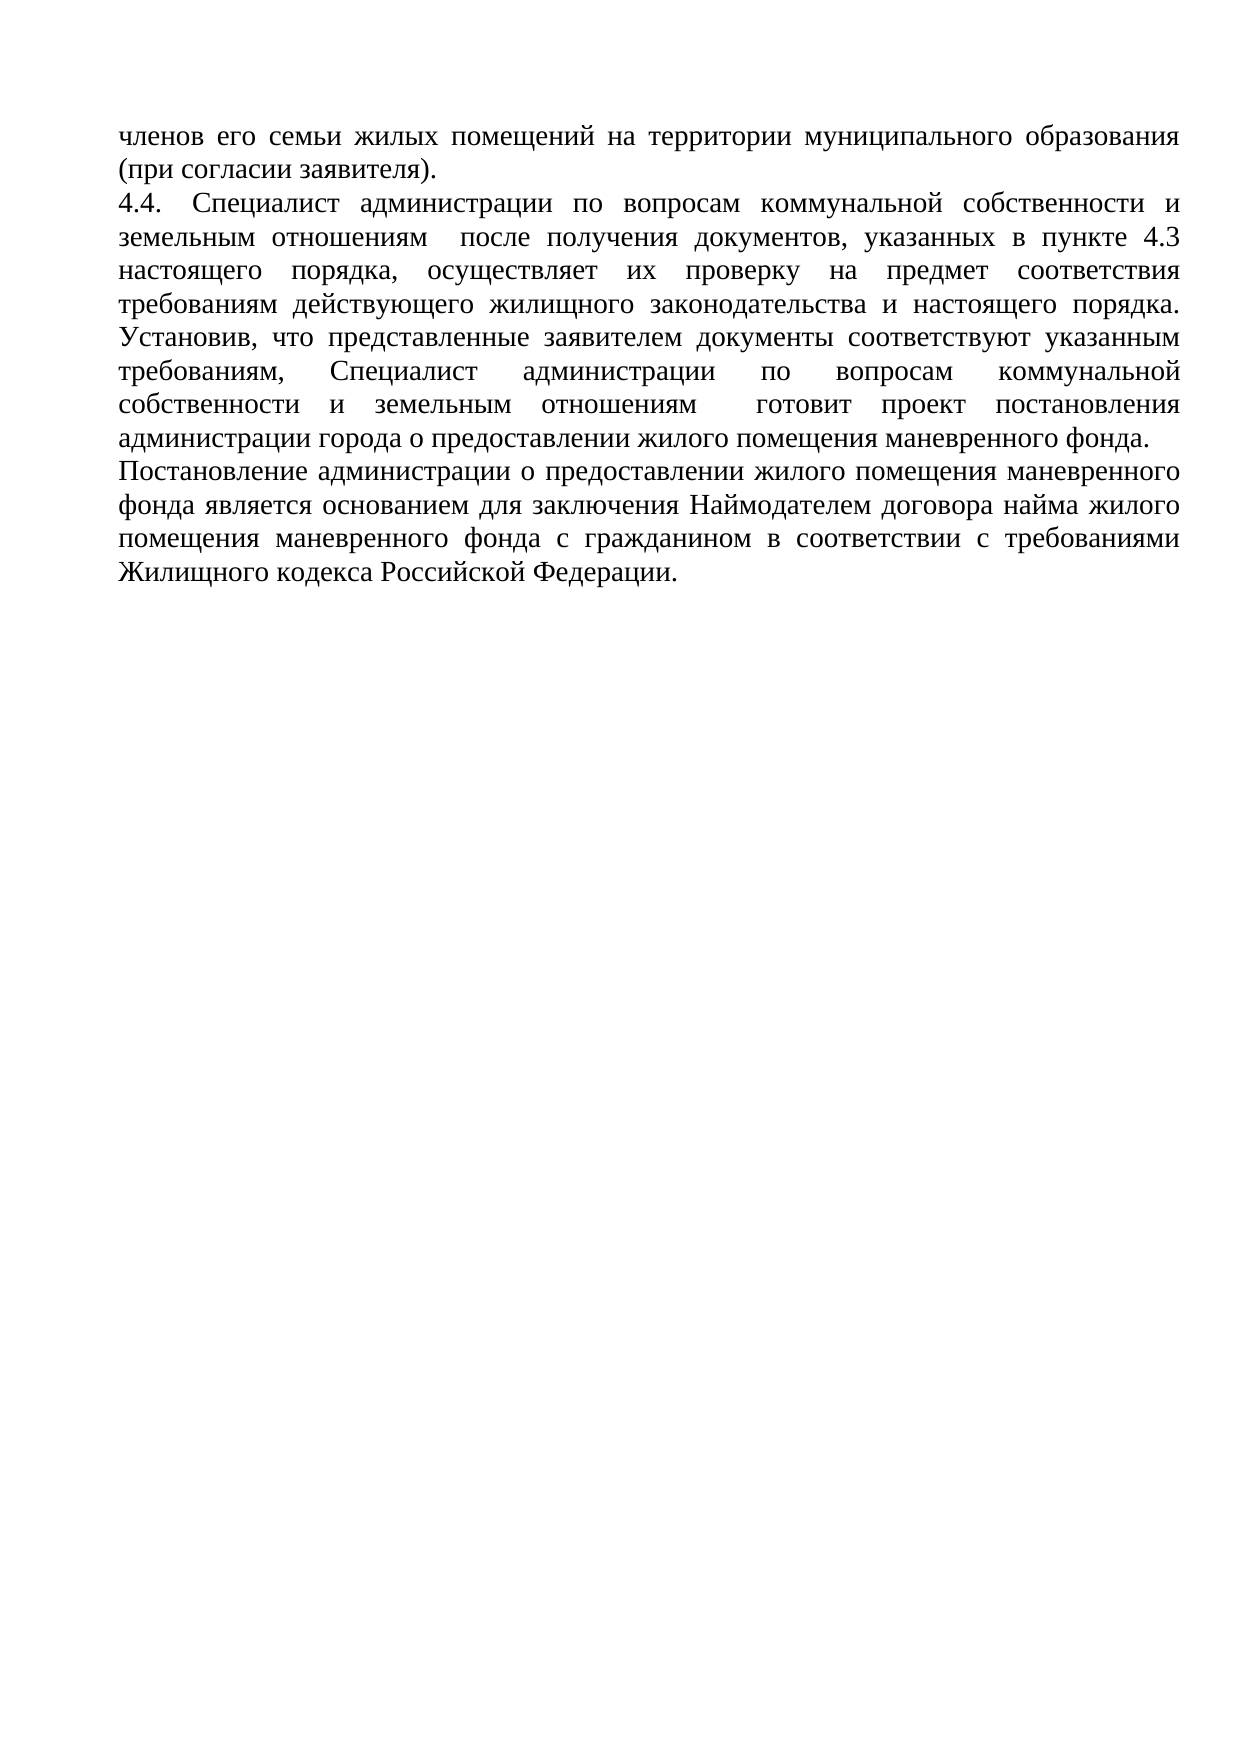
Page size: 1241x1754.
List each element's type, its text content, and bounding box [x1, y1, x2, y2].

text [118, 118, 1181, 185]
text 4.4. Специалист администрации по вопросам коммунальной собственности и земельным отношениям после получения документов, указанных в пункте 4.3 настоящего порядка, осуществляет их проверку на предмет соответствия требованиям действующего жилищного законодательства и настоящего порядка. Установив, что представленные заявителем документы соответствуют указанным требованиям, Специалист администрации по вопросам коммунальной собственности и земельным отношениям готовит проект постановления администрации города о предоставлении жилого помещения маневренного фонда. [118, 185, 1181, 453]
text Постановление администрации о предоставлении жилого помещения маневренного фонда является основанием для заключения Наймодателем договора найма жилого помещения маневренного фонда с гражданином в соответствии с требованиями Жилищного кодекса Российской Федерации. [118, 453, 1181, 588]
